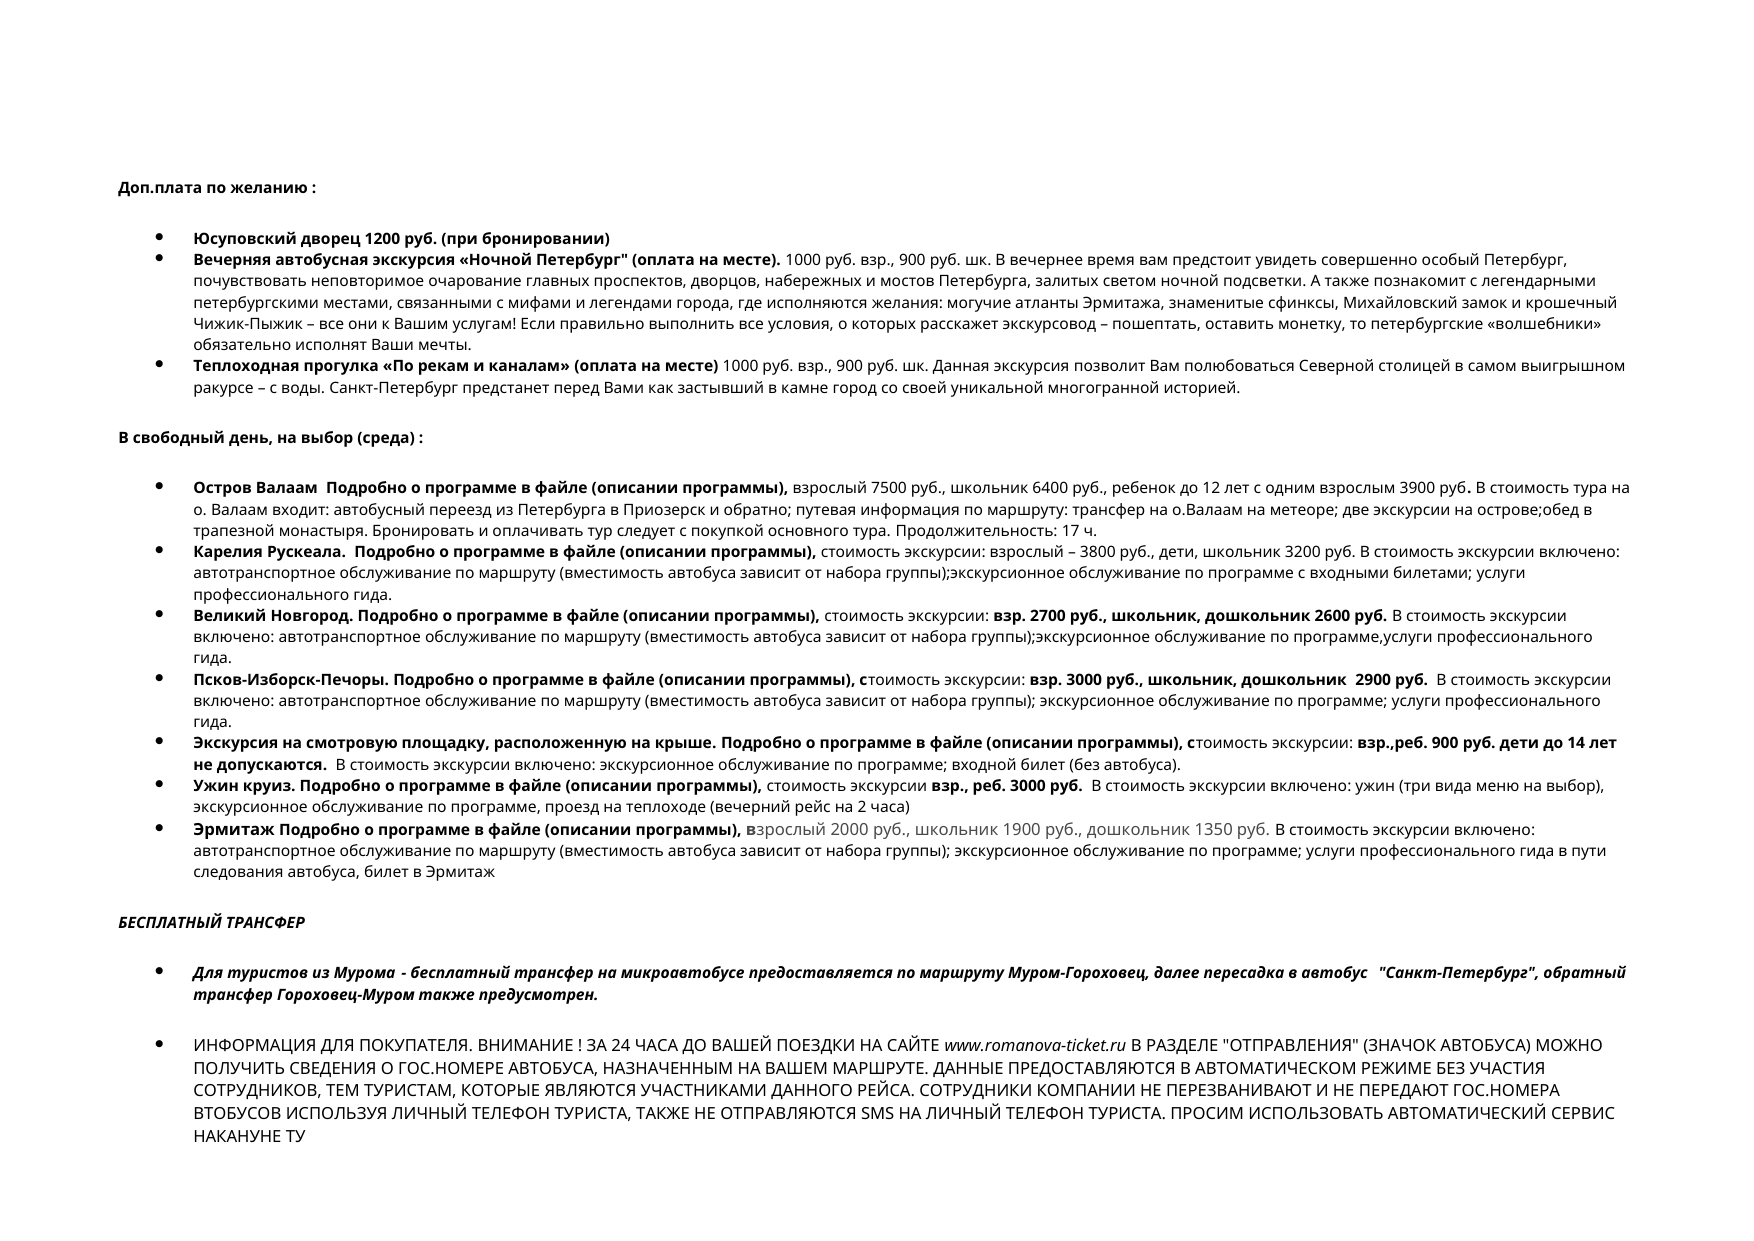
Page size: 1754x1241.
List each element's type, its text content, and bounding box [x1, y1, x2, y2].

list Великий Новгород. Подробно о программе в файле (описании программы), стоимость экскурсии: взр. 2700 руб., школьник, дошкольник 2600 руб. В стоимость экскурсии включено: автотранспортное обслуживание по маршруту (вместимость автобуса зависит от набора группы);экскурсионное обслуживание по программе,услуги профессионального гида. [156, 605, 1636, 668]
list Вечерняя автобусная экскурсия «Ночной Петербург" (оплата на месте). 1000 руб. взр., 900 руб. шк. В вечернее время вам предстоит увидеть совершенно особый Петербург, почувствовать неповторимое очарование главных проспектов, дворцов, набережных и мостов Петербурга, залитых светом ночной подсветки. А также познакомит с легендарными петербургскими местами, связанными с мифами и легендами города, где исполняются желания: могучие атланты Эрмитажа, знаменитые сфинксы, Михайловский замок и крошечный Чижик-Пыжик – все они к Вашим услугам! Если правильно выполнить все условия, о которых расскажет экскурсовод – пошептать, оставить монетку, то петербургские «волшебники» обязательно исполнят Ваши мечты. [156, 249, 1636, 355]
list Юсуповский дворец 1200 руб. (при бронировании) [156, 228, 1636, 249]
text В свободный день, на выбор (среда) : [118, 427, 1636, 448]
list ИНФОРМАЦИЯ ДЛЯ ПОКУПАТЕЛЯ. ВНИМАНИЕ ! ЗА 24 ЧАСА ДО ВАШЕЙ ПОЕЗДКИ НА САЙТЕ www.romanova-ticket.ru В РАЗДЕЛЕ "ОТПРАВЛЕНИЯ" (ЗНАЧОК АВТОБУСА) МОЖНО ПОЛУЧИТЬ СВЕДЕНИЯ О ГОС.НОМЕРЕ АВТОБУСА, НАЗНАЧЕННЫМ НА ВАШЕМ МАРШРУТЕ. ДАННЫЕ ПРЕДОСТАВЛЯЮТСЯ В АВТОМАТИЧЕСКОМ РЕЖИМЕ БЕЗ УЧАСТИЯ СОТРУДНИКОВ, ТЕМ ТУРИСТАМ, КОТОРЫЕ ЯВЛЯЮТСЯ УЧАСТНИКАМИ ДАННОГО РЕЙСА. СОТРУДНИКИ КОМПАНИИ НЕ ПЕРЕЗВАНИВАЮТ И НЕ ПЕРЕДАЮТ ГОС.НОМЕРА ВТОБУСОВ ИСПОЛЬЗУЯ ЛИЧНЫЙ ТЕЛЕФОН ТУРИСТА, ТАКЖЕ НЕ ОТПРАВЛЯЮТСЯ SMS НА ЛИЧНЫЙ ТЕЛЕФОН ТУРИСТА. ПРОСИМ ИСПОЛЬЗОВАТЬ АВТОМАТИЧЕСКИЙ СЕРВИС НАКАНУНЕ ТУ [156, 1034, 1636, 1147]
list Теплоходная прогулка «По рекам и каналам» (оплата на месте) 1000 руб. взр., 900 руб. шк. Данная экскурсия позволит Вам полюбоваться Северной столицей в самом выигрышном ракурсе – с воды. Санкт-Петербург предстанет перед Вами как застывший в камне город со своей уникальной многогранной историей. [156, 355, 1636, 398]
list Эрмитаж Подробно о программе в файле (описании программы), взрослый 2000 руб., школьник 1900 руб., дошкольник 1350 руб. В стоимость экскурсии включено: автотранспортное обслуживание по маршруту (вместимость автобуса зависит от набора группы); экскурсионное обслуживание по программе; услуги профессионального гида в пути следования автобуса, билет в Эрмитаж [156, 817, 1636, 882]
list Псков-Изборск-Печоры. Подробно о программе в файле (описании программы), стоимость экскурсии: взр. 3000 руб., школьник, дошкольник 2900 руб. В стоимость экскурсии включено: автотранспортное обслуживание по маршруту (вместимость автобуса зависит от набора группы); экскурсионное обслуживание по программе; услуги профессионального гида. [156, 668, 1636, 732]
list Ужин круиз. Подробно о программе в файле (описании программы), стоимость экскурсии взр., реб. 3000 руб. В стоимость экскурсии включено: ужин (три вида меню на выбор), экскурсионное обслуживание по программе, проезд на теплоходе (вечерний рейс на 2 часа) [156, 775, 1636, 817]
list Карелия Рускеала. Подробно о программе в файле (описании программы), стоимость экскурсии: взрослый – 3800 руб., дети, школьник 3200 руб. В стоимость экскурсии включено: автотранспортное обслуживание по маршруту (вместимость автобуса зависит от набора группы);экскурсионное обслуживание по программе с входными билетами; услуги профессионального гида. [156, 541, 1636, 605]
list Экскурсия на смотровую площадку, расположенную на крыше. Подробно о программе в файле (описании программы), стоимость экскурсии: взр.,реб. 900 руб. дети до 14 лет не допускаются. В стоимость экскурсии включено: экскурсионное обслуживание по программе; входной билет (без автобуса). [156, 732, 1636, 775]
list Остров Валаам Подробно о программе в файле (описании программы), взрослый 7500 руб., школьник 6400 руб., ребенок до 12 лет с одним взрослым 3900 руб. В стоимость тура на о. Валаам входит: автобусный переезд из Петербурга в Приозерск и обратно; путевая информация по маршруту: трансфер на о.Валаам на метеоре; две экскурсии на острове;обед в трапезной монастыря. Бронировать и оплачивать тур следует с покупкой основного тура. Продолжительность: 17 ч. [156, 477, 1636, 541]
text Доп.плата по желанию : [118, 177, 1636, 198]
text БЕСПЛАТНЫЙ ТРАНСФЕР [118, 912, 1636, 933]
list Для туристов из Мурома - бесплатный трансфер на микроавтобусе предоставляется по маршруту Муром-Гороховец, далее пересадка в автобус "Санкт-Петербург", обратный трансфер Гороховец-Муром также предусмотрен. [156, 962, 1636, 1004]
